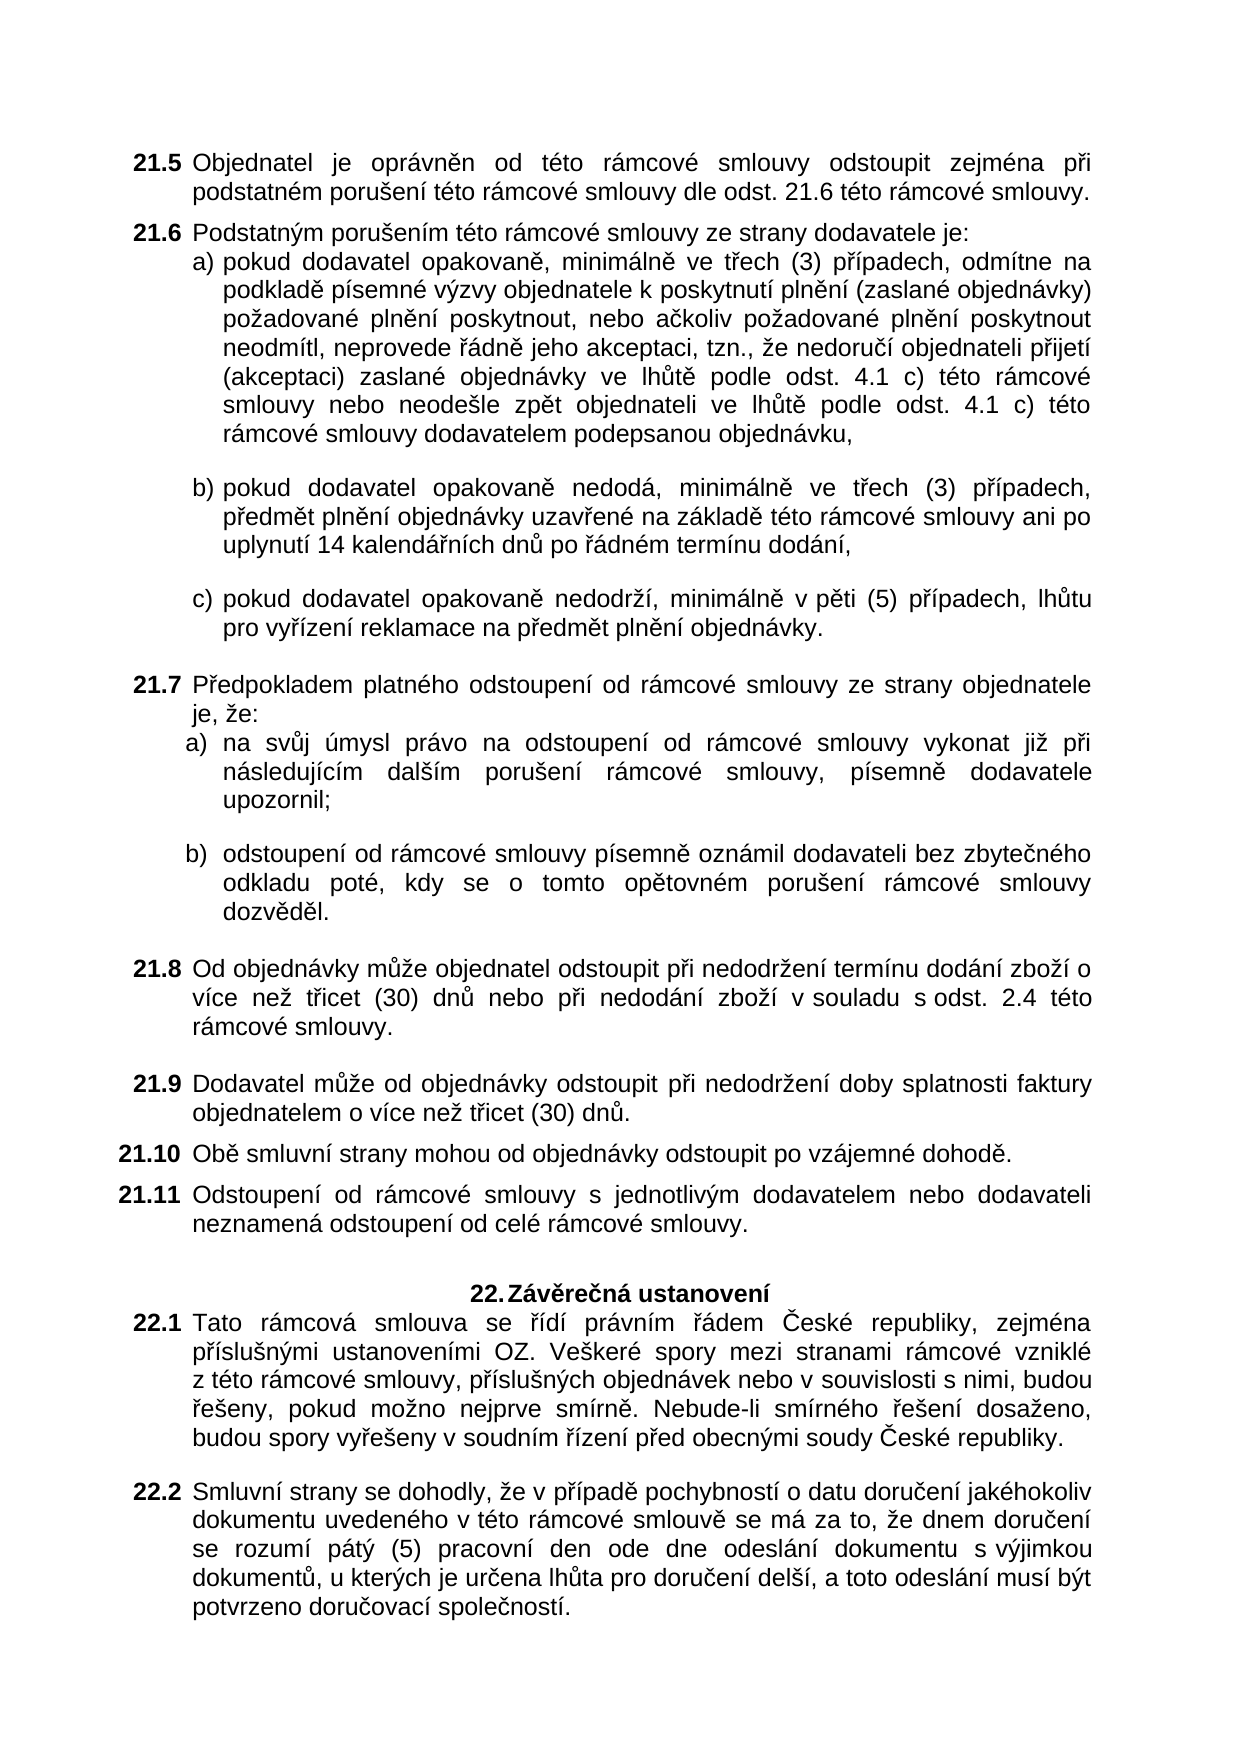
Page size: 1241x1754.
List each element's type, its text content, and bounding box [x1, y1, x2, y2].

list Předpokladem platného odstoupení od rámcové smlouvy ze strany objednatele je, že: [133, 670, 1093, 728]
list Smluvní strany se dohodly, že v případě pochybností o datu doručení jakéhokoliv dokumentu uvedeného v této rámcové smlouvě se má za to, že dnem doručení se rozumí pátý (5) pracovní den ode dne odeslání dokumentu s výjimkou dokumentů, u kterých je určena lhůta pro doručení delší, a toto odeslání musí být potvrzeno doručovací společností. [133, 1476, 1093, 1620]
list na svůj úmysl právo na odstoupení od rámcové smlouvy vykonat již při následujícím dalším porušení rámcové smlouvy, písemně dodavatele upozornil; [185, 728, 1093, 814]
list Dodavatel může od objednávky odstoupit při nedodržení doby splatnosti faktury objednatelem o více než třicet (30) dnů. [133, 1069, 1093, 1126]
list Objednatel je oprávněn od této rámcové smlouvy odstoupit zejména při podstatném porušení této rámcové smlouvy dle odst. 21.6 této rámcové smlouvy. [133, 148, 1093, 205]
list Závěrečná ustanovení [148, 1279, 1093, 1308]
list pokud dodavatel opakovaně nedodrží, minimálně v pěti (5) případech, lhůtu pro vyřízení reklamace na předmět plnění objednávky. [192, 584, 1093, 641]
list Tato rámcová smlouva se řídí právním řádem České republiky, zejména příslušnými ustanoveními OZ. Veškeré spory mezi stranami rámcové vzniklé z této rámcové smlouvy, příslušných objednávek nebo v souvislosti s nimi, budou řešeny, pokud možno nejprve smírně. Nebude-li smírného řešení dosaženo, budou spory vyřešeny v soudním řízení před obecnými soudy České republiky. [133, 1308, 1093, 1451]
list Od objednávky může objednatel odstoupit při nedodržení termínu dodání zboží o více než třicet (30) dnů nebo při nedodání zboží v souladu s odst. 2.4 této rámcové smlouvy. [133, 954, 1093, 1040]
list Obě smluvní strany mohou od objednávky odstoupit po vzájemné dohodě. [118, 1139, 1093, 1168]
list Odstoupení od rámcové smlouvy s jednotlivým dodavatelem nebo dodavateli neznamená odstoupení od celé rámcové smlouvy. [118, 1180, 1093, 1238]
list pokud dodavatel opakovaně nedodá, minimálně ve třech (3) případech, předmět plnění objednávky uzavřené na základě této rámcové smlouvy ani po uplynutí 14 kalendářních dnů po řádném termínu dodání, [192, 473, 1093, 559]
list Podstatným porušením této rámcové smlouvy ze strany dodavatele je: [133, 218, 1093, 246]
list pokud dodavatel opakovaně, minimálně ve třech (3) případech, odmítne na podkladě písemné výzvy objednatele k poskytnutí plnění (zaslané objednávky) požadované plnění poskytnout, nebo ačkoliv požadované plnění poskytnout neodmítl, neprovede řádně jeho akceptaci, tzn., že nedoručí objednateli přijetí (akceptaci) zaslané objednávky ve lhůtě podle odst. 4.1 c) této rámcové smlouvy nebo neodešle zpět objednateli ve lhůtě podle odst. 4.1 c) této rámcové smlouvy dodavatelem podepsanou objednávku, [192, 246, 1093, 448]
list odstoupení od rámcové smlouvy písemně oznámil dodavateli bez zbytečného odkladu poté, kdy se o tomto opětovném porušení rámcové smlouvy dozvěděl. [185, 839, 1093, 925]
